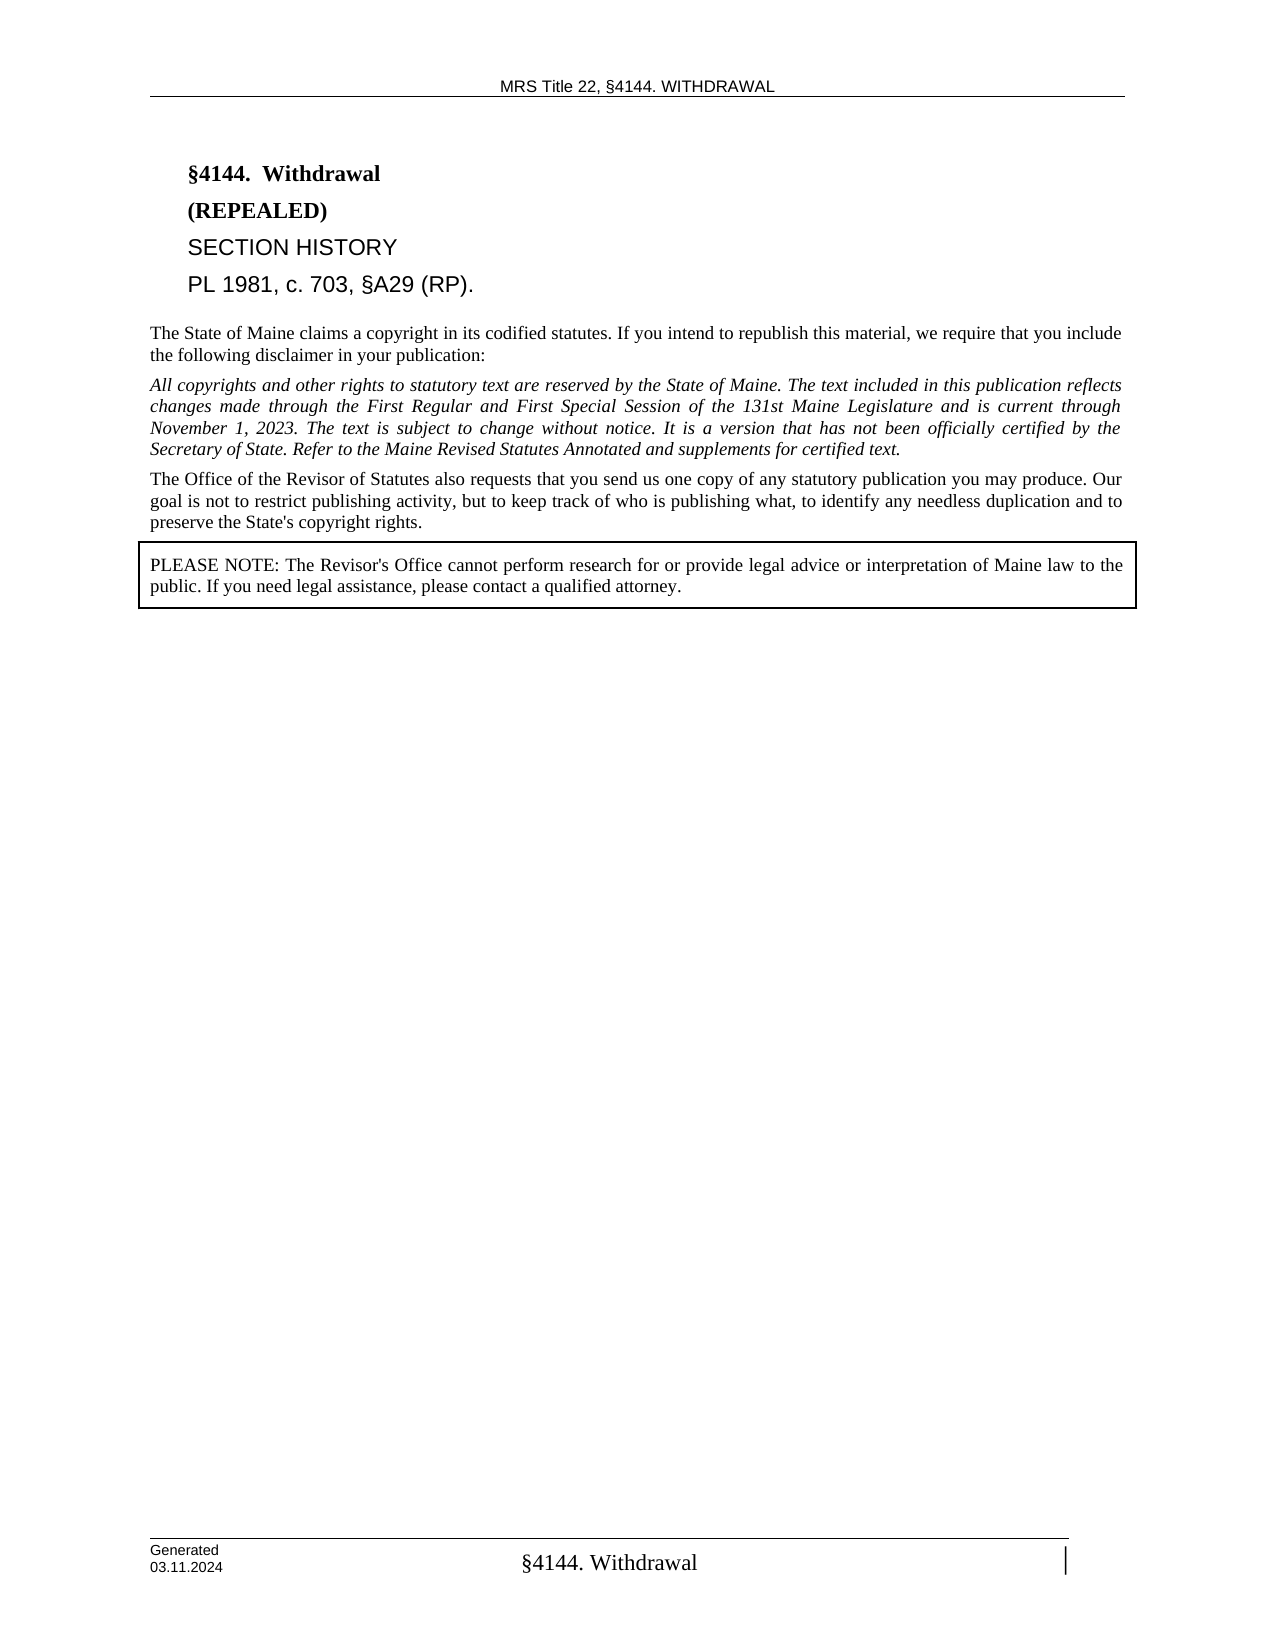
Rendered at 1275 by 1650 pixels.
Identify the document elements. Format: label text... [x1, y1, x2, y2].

text PL 1981, c. 703, §A29 (RP). [187, 271, 1125, 297]
text The State of Maine claims a copyright in its codified statutes. If you intend to republish this material, we require that you include the following disclaimer in your publication: [150, 322, 1125, 365]
text The Office of the Revisor of Statutes also requests that you send us one copy of any statutory publication you may produce. Our goal is not to restrict publishing activity, but to keep track of who is publishing what, to identify any needless duplication and to preserve the State's copyright rights. [150, 468, 1125, 533]
text (REPEALED) [187, 197, 1125, 223]
text SECTION HISTORY [187, 234, 1125, 260]
text §4144. Withdrawal [187, 160, 1125, 187]
text PLEASE NOTE: The Revisor's Office cannot perform research for or provide legal advice or interpretation of Maine law to the public. If you need legal assistance, please contact a qualified attorney. [140, 543, 1135, 607]
text All copyrights and other rights to statutory text are reserved by the State of Maine. The text included in this publication reflects changes made through the First Regular and First Special Session of the 131st Maine Legislature and is current through November 1, 2023 . The text is subject to change without notice. It is a version that has not been officially certified by the Secretary of State. Refer to the Maine Revised Statutes Annotated and supplements for certified text. [150, 373, 1125, 460]
